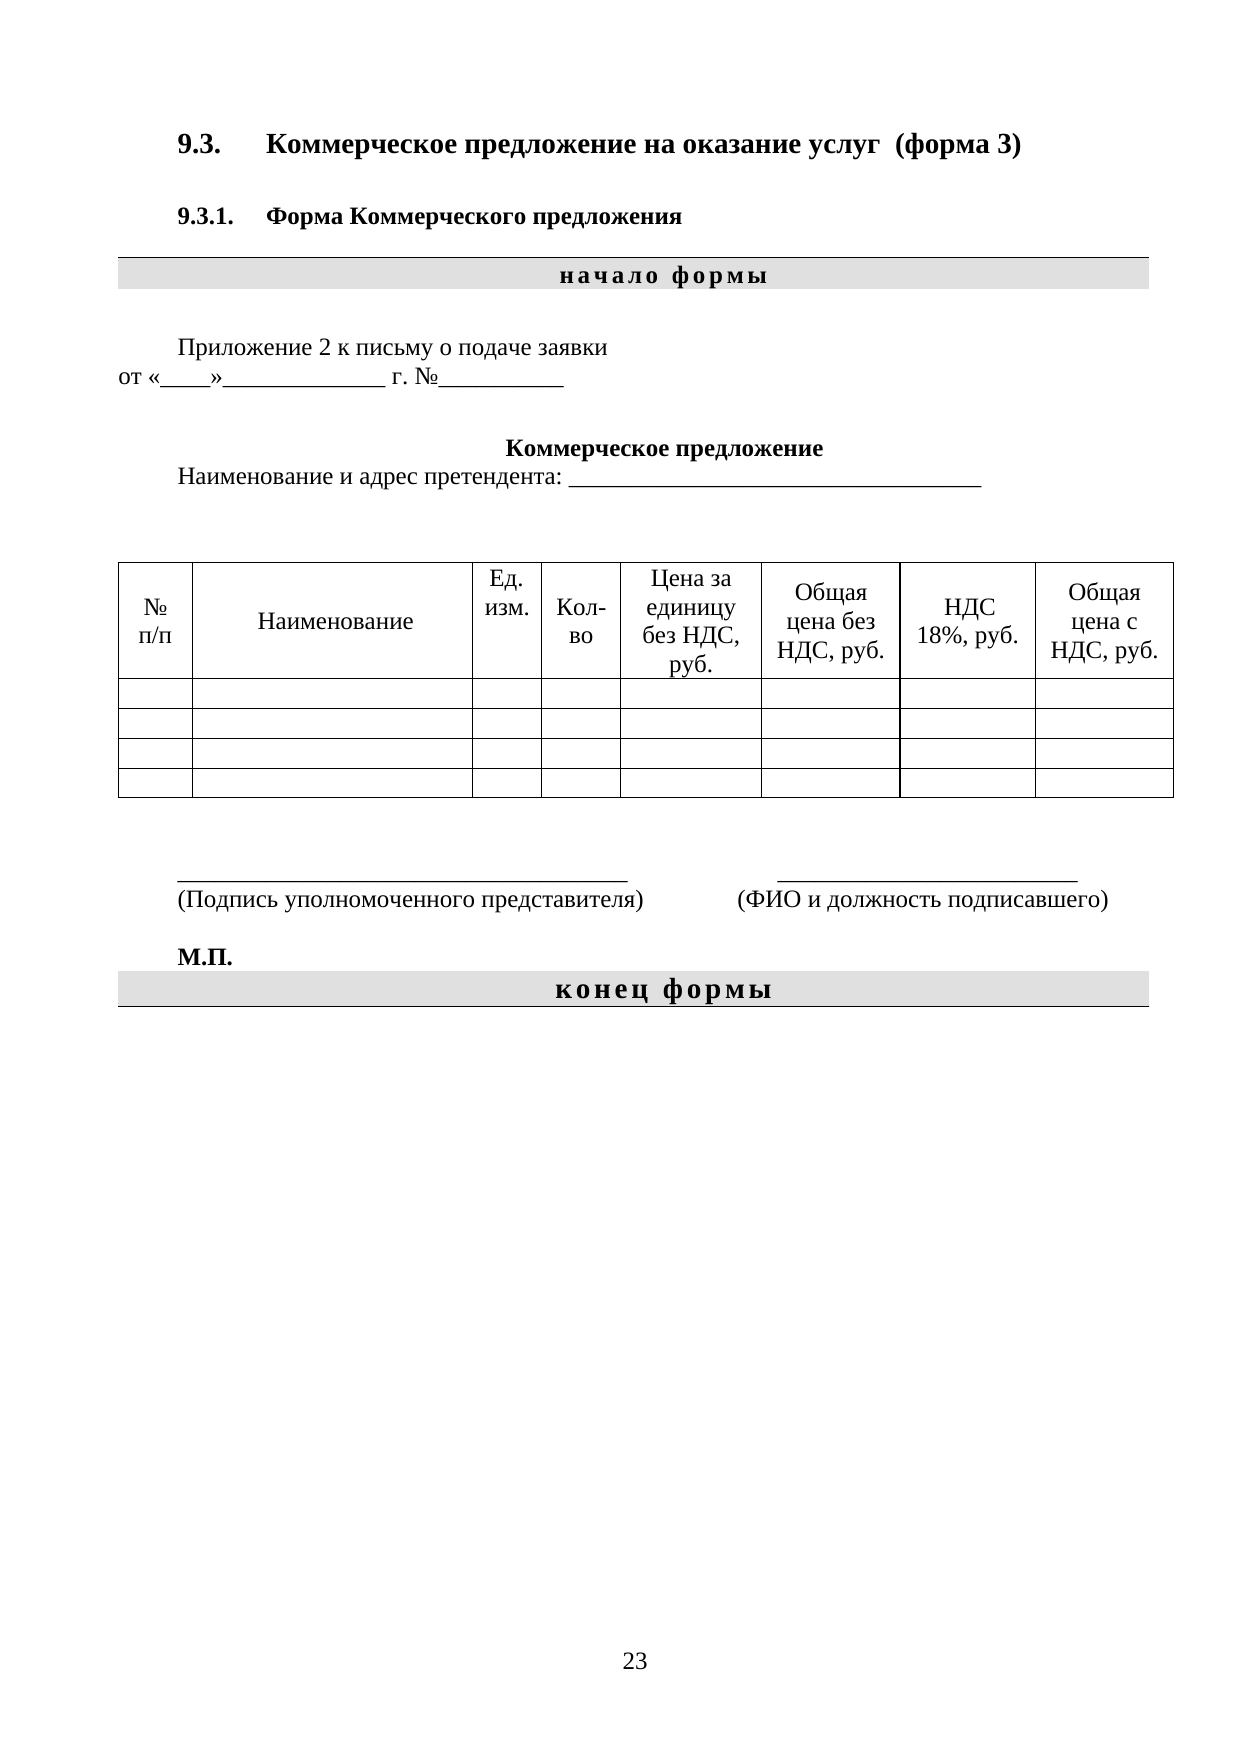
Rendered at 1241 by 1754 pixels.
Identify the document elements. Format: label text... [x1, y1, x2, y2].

table_cell [542, 709, 620, 738]
table_cell [901, 679, 1035, 708]
table_header НДС 18%, руб. [901, 563, 1035, 678]
table_cell [193, 739, 472, 767]
text начало формы [118, 258, 1149, 289]
table_header Общая цена с НДС, руб. [1036, 563, 1173, 678]
table_cell [621, 679, 761, 708]
table_cell [119, 679, 192, 708]
table_cell [119, 709, 192, 738]
table_cell [473, 769, 541, 797]
table_cell [1036, 739, 1173, 767]
table_header Общая цена без НДС, руб. [762, 563, 899, 678]
table_cell [119, 739, 192, 767]
table_header Кол-во [542, 563, 620, 678]
text Коммерческое предложение [118, 433, 1152, 461]
table_cell [762, 709, 899, 738]
table_cell [542, 739, 620, 767]
text (Подпись уполномоченного представителя) (ФИО и должность подписавшего) [118, 884, 1152, 913]
table_cell [1036, 769, 1173, 797]
text М.П. [118, 942, 1152, 971]
text Наименование и адрес претендента: _________________________________ [118, 461, 1152, 490]
table_cell [193, 679, 472, 708]
table_cell [762, 739, 899, 767]
table_header Наименование [193, 563, 472, 678]
table_cell [621, 769, 761, 797]
text Приложение 2 к письму о подаче заявки от «____»_____________ г. №__________ [118, 332, 1152, 389]
table_cell [1036, 679, 1173, 708]
table_header № п/п [119, 563, 192, 678]
table_cell [473, 739, 541, 767]
table_cell [473, 679, 541, 708]
text ____________________________________ ________________________ [118, 856, 1152, 884]
table_cell [119, 769, 192, 797]
table_header Ед. изм. [473, 563, 541, 678]
table_cell [542, 769, 620, 797]
list Форма Коммерческого предложения [118, 201, 1152, 230]
table_cell [193, 709, 472, 738]
table_cell [621, 709, 761, 738]
table_cell [621, 739, 761, 767]
table_cell [901, 769, 1035, 797]
table_cell [762, 679, 899, 708]
table_cell [762, 769, 899, 797]
list Коммерческое предложение на оказание услуг (форма 3) [118, 126, 1152, 160]
table_cell [542, 679, 620, 708]
table_cell [1036, 709, 1173, 738]
table_header Цена за единицу без НДС, руб. [621, 563, 761, 678]
table_cell [473, 709, 541, 738]
table_cell [901, 739, 1035, 767]
table_cell [901, 709, 1035, 738]
table_cell [193, 769, 472, 797]
text конец формы [118, 971, 1149, 1006]
